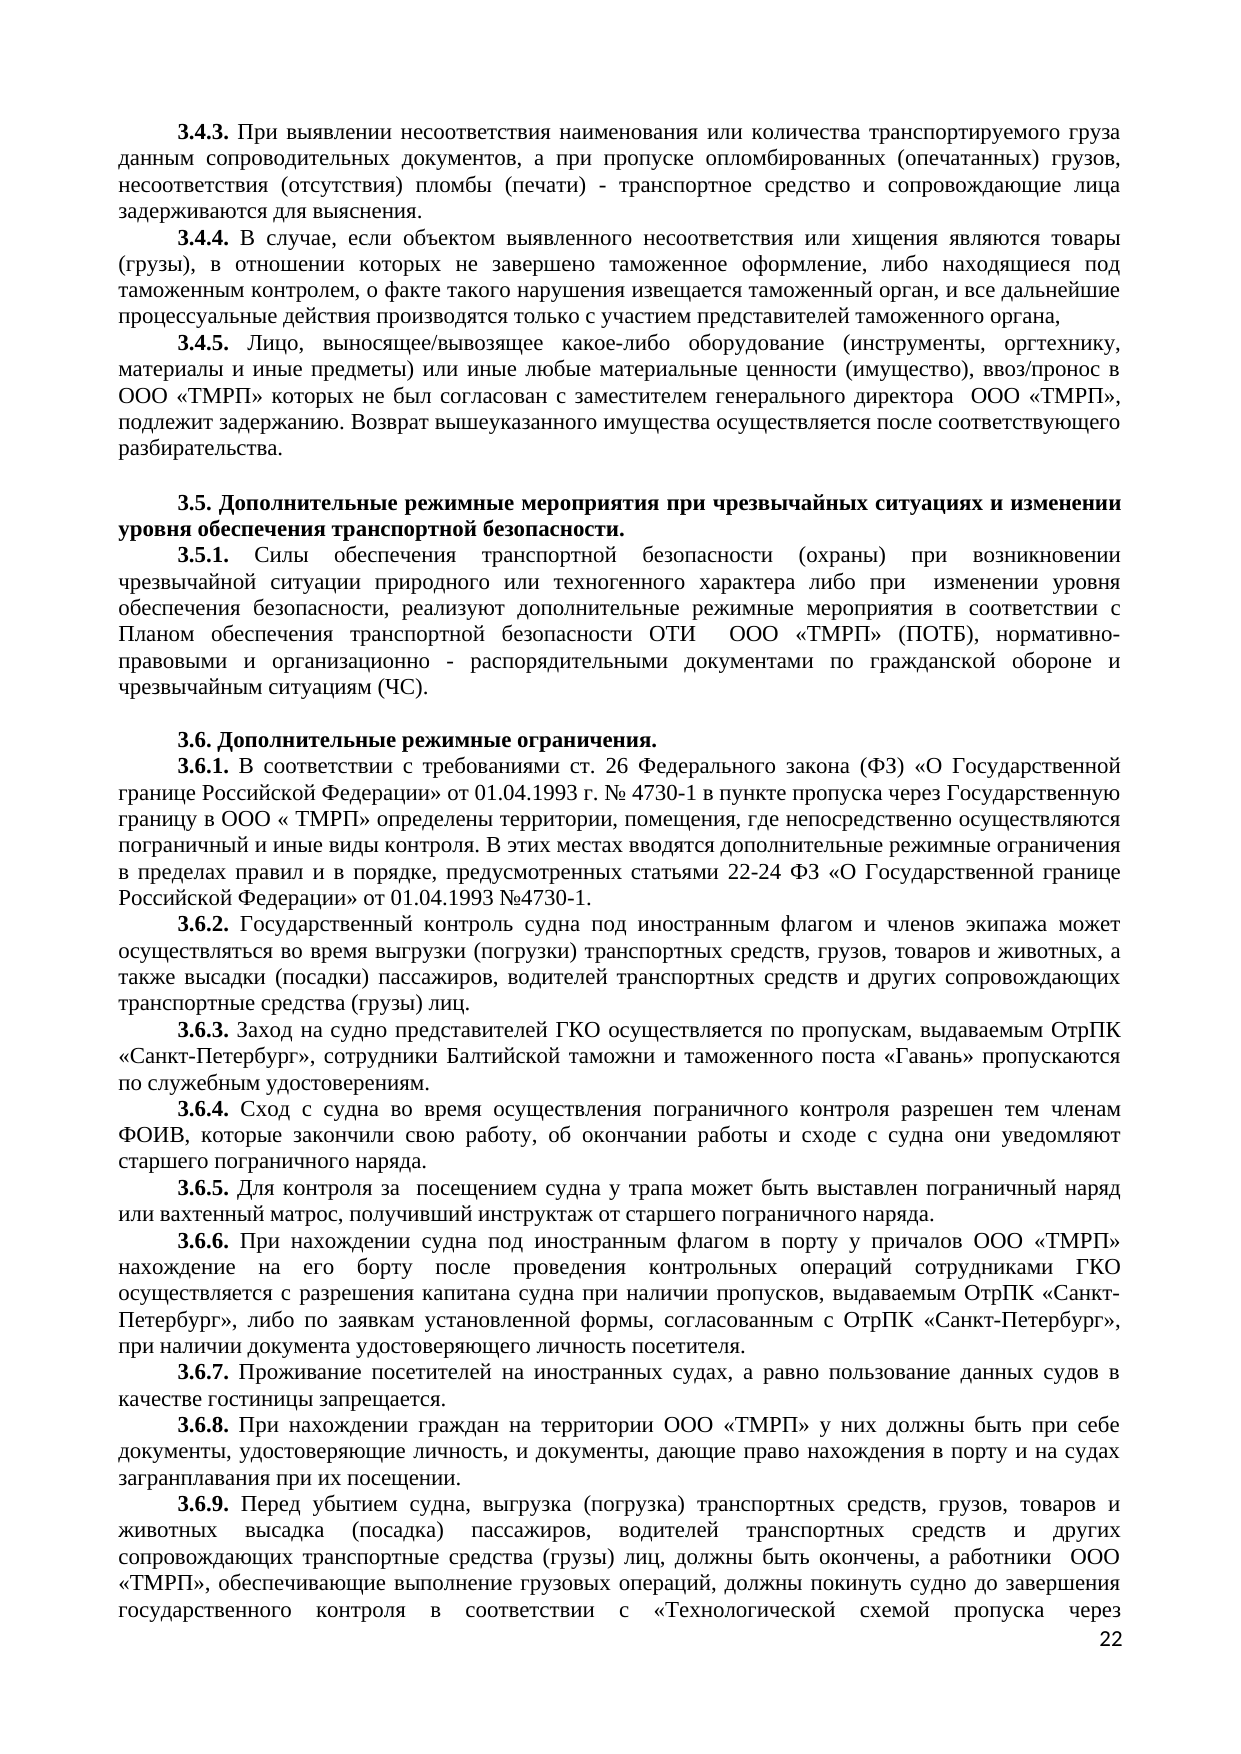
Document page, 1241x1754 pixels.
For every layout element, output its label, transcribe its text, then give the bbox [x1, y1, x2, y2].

text 3.5.1. Силы обеспечения транспортной безопасности (охраны) при возникновении чрезвычайной ситуации природного или техногенного характера либо при изменении уровня обеспечения безопасности, реализуют дополнительные режимные мероприятия в соответствии с Планом обеспечения транспортной безопасности ОТИ ООО «ТМРП» (ПОТБ), нормативно-правовыми и организационно - распорядительными документами по гражданской обороне и чрезвычайным ситуациям (ЧС). [118, 541, 1122, 699]
text 3.4.4. В случае, если объектом выявленного несоответствия или хищения являются товары (грузы), в отношении которых не завершено таможенное оформление, либо находящиеся под таможенным контролем, о факте такого нарушения извещается таможенный орган, и все дальнейшие процессуальные действия производятся только с участием представителей таможенного органа, [118, 223, 1122, 329]
text 3.4.5. Лицо, выносящее/вывозящее какое-либо оборудование (инструменты, оргтехнику, материалы и иные предметы) или иные любые материальные ценности (имущество), ввоз/пронос в ООО «ТМРП» которых не был согласован с заместителем генерального директора ООО «ТМРП», подлежит задержанию. Возврат вышеуказанного имущества осуществляется после соответствующего разбирательства. [118, 329, 1122, 461]
text 3.6. Дополнительные режимные ограничения. [118, 726, 1122, 752]
text 3.6.6. При нахождении судна под иностранным флагом в порту у причалов ООО «ТМРП» нахождение на его борту после проведения контрольных операций сотрудниками ГКО осуществляется с разрешения капитана судна при наличии пропусков, выдаваемым ОтрПК «Санкт-Петербург», либо по заявкам установленной формы, согласованным с ОтрПК «Санкт-Петербург», при наличии документа удостоверяющего личность посетителя. [118, 1227, 1122, 1358]
text 3.6.3. Заход на судно представителей ГКО осуществляется по пропускам, выдаваемым ОтрПК «Санкт-Петербург», сотрудники Балтийской таможни и таможенного поста «Гавань» пропускаются по служебным удостоверениям. [118, 1016, 1122, 1095]
text 3.5. Дополнительные режимные мероприятия при чрезвычайных ситуациях и изменении уровня обеспечения транспортной безопасности. [118, 489, 1122, 541]
text 3.4.3. При выявлении несоответствия наименования или количества транспортируемого груза данным сопроводительных документов, а при пропуске опломбированных (опечатанных) грузов, несоответствия (отсутствия) пломбы (печати) - транспортное средство и сопровождающие лица задерживаются для выяснения. [118, 118, 1122, 223]
text 3.6.1. В соответствии с требованиями ст. 26 Федерального закона (ФЗ) «О Государственной границе Российской Федерации» от 01.04.1993 г. № 4730-1 в пункте пропуска через Государственную границу в ООО « ТМРП» определены территории, помещения, где непосредственно осуществляются пограничный и иные виды контроля. В этих местах вводятся дополнительные режимные ограничения в пределах правил и в порядке, предусмотренных статьями 22-24 ФЗ «О Государственной границе Российской Федерации» от 01.04.1993 №4730-1. [118, 752, 1122, 910]
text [118, 1490, 1122, 1622]
text 3.6.7. Проживание посетителей на иностранных судах, а равно пользование данных судов в качестве гостиницы запрещается. [118, 1358, 1122, 1411]
text 3.6.2. Государственный контроль судна под иностранным флагом и членов экипажа может осуществляться во время выгрузки (погрузки) транспортных средств, грузов, товаров и животных, а также высадки (посадки) пассажиров, водителей транспортных средств и других сопровождающих транспортные средства (грузы) лиц. [118, 910, 1122, 1016]
text 3.6.4. Сход с судна во время осуществления пограничного контроля разрешен тем членам ФОИВ, которые закончили свою работу, об окончании работы и сходе с судна они уведомляют старшего пограничного наряда. [118, 1095, 1122, 1174]
text 3.6.5. Для контроля за посещением судна у трапа может быть выставлен пограничный наряд или вахтенный матрос, получивший инструктаж от старшего пограничного наряда. [118, 1174, 1122, 1227]
text 3.6.8. При нахождении граждан на территории ООО «ТМРП» у них должны быть при себе документы, удостоверяющие личность, и документы, дающие право нахождения в порту и на судах загранплавания при их посещении. [118, 1411, 1122, 1490]
